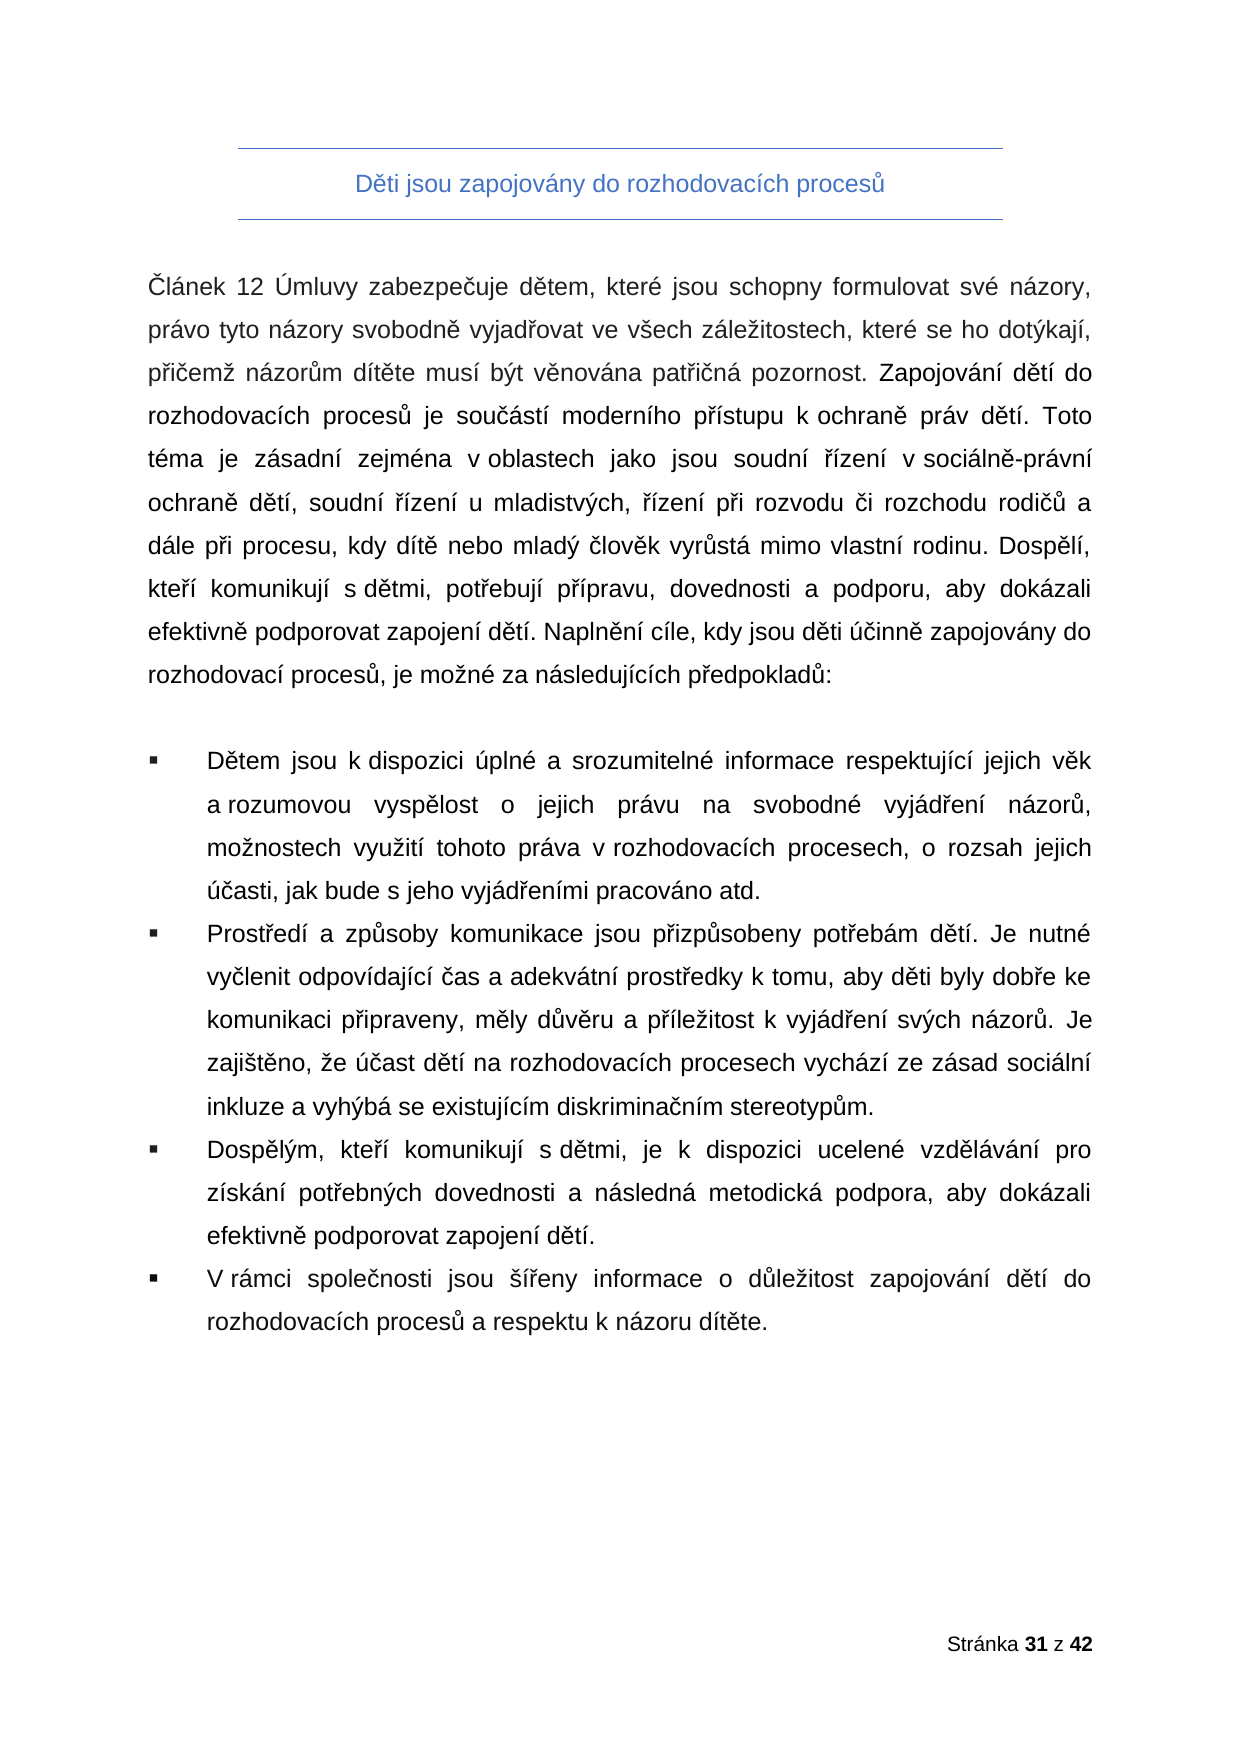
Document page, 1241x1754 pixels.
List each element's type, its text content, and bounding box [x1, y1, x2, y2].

text Děti jsou zapojovány do rozhodovacích procesů [238, 149, 1003, 219]
list Dospělým, kteří komunikují s dětmi, je k dispozici ucelené vzdělávání pro získání potřebných dovednosti a následná metodická podpora, aby dokázali efektivně podporovat zapojení dětí. [148, 1135, 1093, 1250]
list Dětem jsou k dispozici úplné a srozumitelné informace respektující jejich věk a rozumovou vyspělost o jejich právu na svobodné vyjádření názorů, možnostech využití tohoto práva v rozhodovacích procesech, o rozsah jejich účasti, jak bude s jeho vyjádřeními pracováno atd. [148, 746, 1093, 904]
text Článek 12 Úmluvy zabezpečuje dětem, které jsou schopny formulovat své názory, právo tyto názory svobodně vyjadřovat ve všech záležitostech, které se ho dotýkají, přičemž názorům dítěte musí být věnována patřičná pozornost. Zapojování dětí do rozhodovacích procesů je součástí moderního přístupu k ochraně práv dětí. Toto téma je zásadní zejména v oblastech jako jsou soudní řízení v sociálně-právní ochraně dětí, soudní řízení u mladistvých, řízení při rozvodu či rozchodu rodičů a dále při procesu, kdy dítě nebo mladý člověk vyrůstá mimo vlastní rodinu. Dospělí, kteří komunikují s dětmi, potřebují přípravu, dovednosti a podporu, aby dokázali efektivně podporovat zapojení dětí. Naplnění cíle, kdy jsou děti účinně zapojovány do rozhodovací procesů, je možné za následujících předpokladů: [148, 272, 1093, 689]
list V rámci společnosti jsou šířeny informace o důležitost zapojování dětí do rozhodovacích procesů a respektu k názoru dítěte. [148, 1264, 1093, 1336]
list Prostředí a způsoby komunikace jsou přizpůsobeny potřebám dětí. Je nutné vyčlenit odpovídající čas a adekvátní prostředky k tomu, aby děti byly dobře ke komunikaci připraveny, měly důvěru a příležitost k vyjádření svých názorů. Je zajištěno, že účast dětí na rozhodovacích procesech vychází ze zásad sociální inkluze a vyhýbá se existujícím diskriminačním stereotypům. [148, 919, 1093, 1120]
